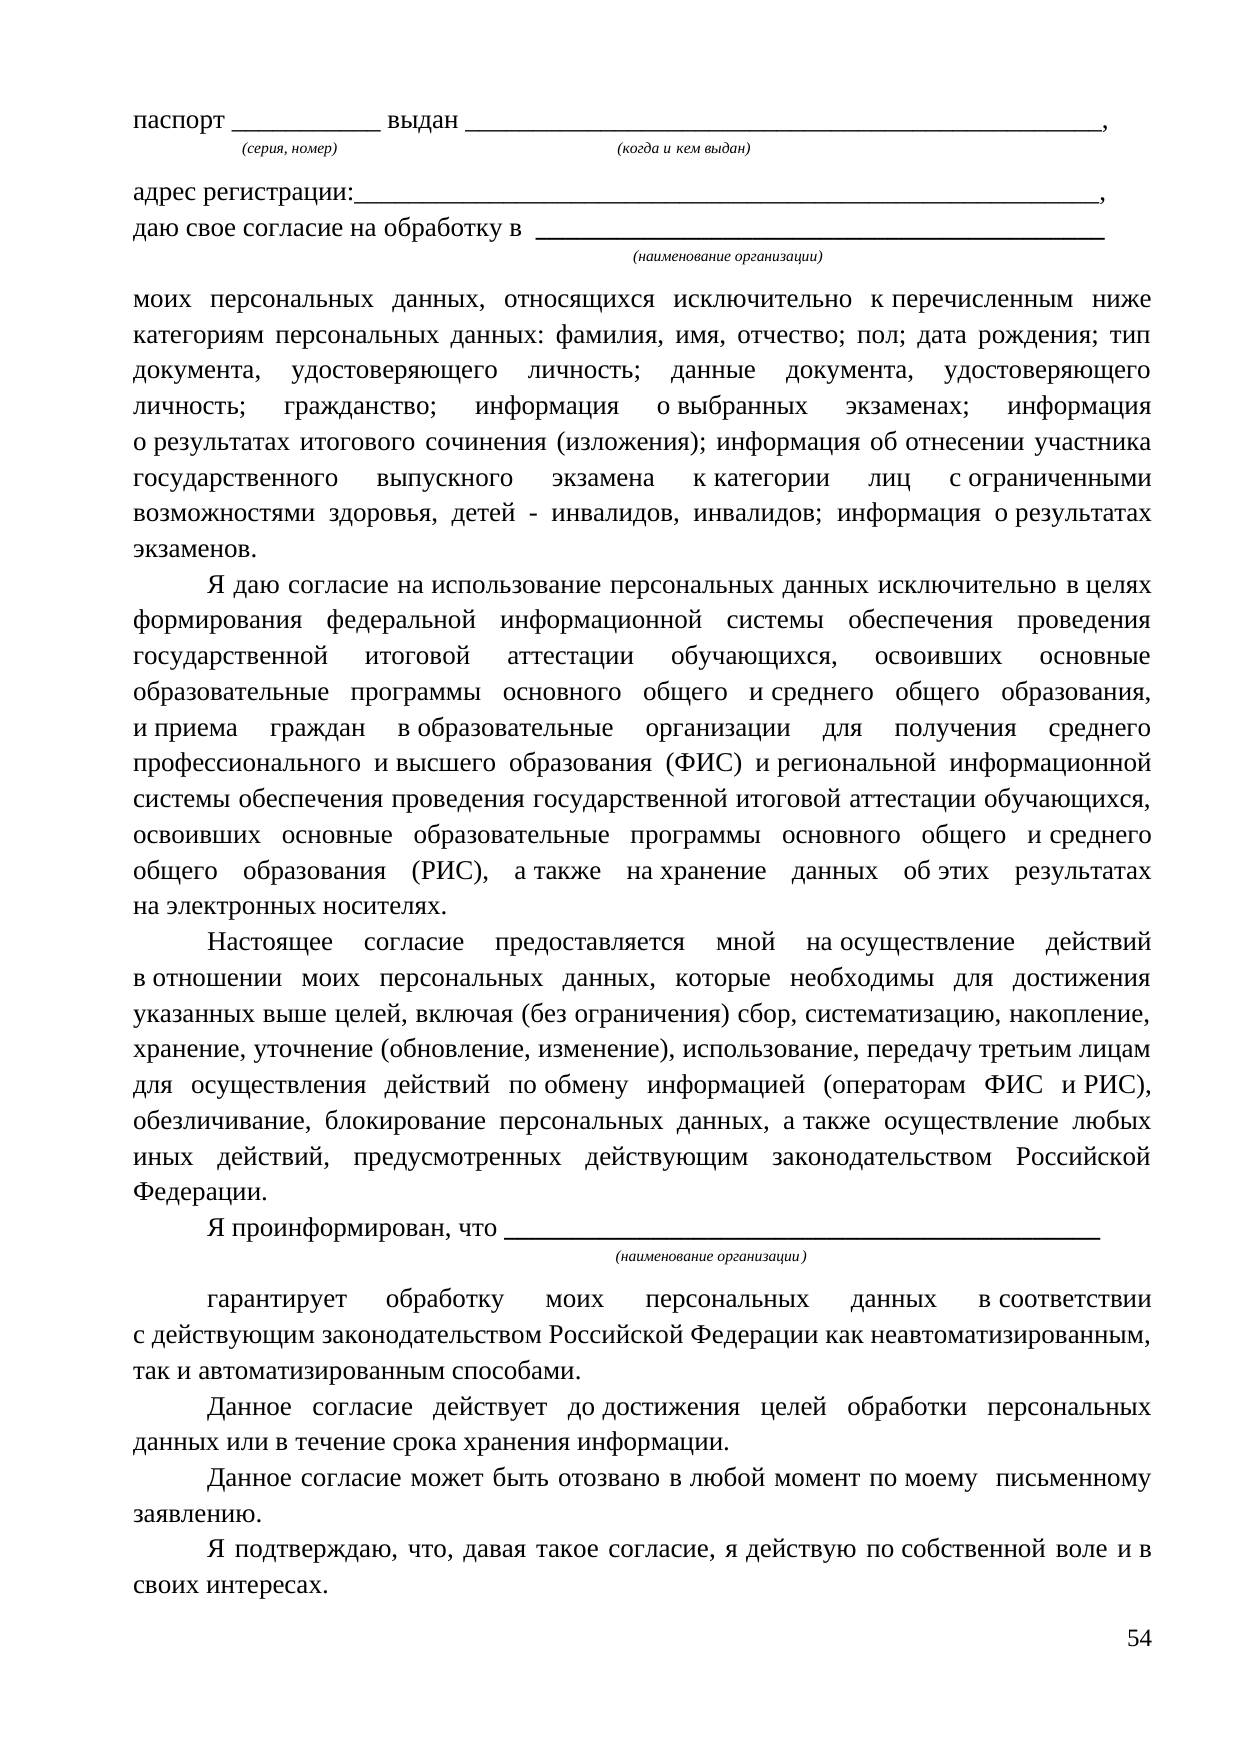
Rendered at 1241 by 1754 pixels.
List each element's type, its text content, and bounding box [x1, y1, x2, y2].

text Я даю согласие на использование персональных данных исключительно в целях формирования федеральной информационной системы обеспечения проведения государственной итоговой аттестации обучающихся, освоивших основные образовательные программы основного общего и среднего общего образования, и приема граждан в образовательные организации для получения среднего профессионального и высшего образования (ФИС) и региональной информационной системы обеспечения проведения государственной итоговой аттестации обучающихся, освоивших основные образовательные программы основного общего и среднего общего образования (РИС), а также на хранение данных об этих результатах на электронных носителях. [133, 568, 1152, 921]
text (наименование организации) [133, 1247, 1152, 1278]
text Я подтверждаю, что, давая такое согласие, я действую по собственной воле и в своих интересах. [133, 1533, 1152, 1599]
text Данное согласие действует до достижения целей обработки персональных данных или в течение срока хранения информации. [133, 1390, 1152, 1457]
text Данное согласие может быть отозвано в любой момент по моему письменному заявлению. [133, 1461, 1152, 1528]
text (наименование организации) [133, 246, 1152, 277]
text даю свое согласие на обработку в __________________________________________ [133, 211, 1152, 242]
text моих персональных данных, относящихся исключительно к перечисленным ниже категориям персональных данных: фамилия, имя, отчество; пол; дата рождения; тип документа, удостоверяющего личность; данные документа, удостоверяющего личность; гражданство; информация о выбранных экзаменах; информация о результатах итогового сочинения (изложения); информация об отнесении участника государственного выпускного экзамена к категории лиц с ограниченными возможностями здоровья, детей - инвалидов, инвалидов; информация о результатах экзаменов. [133, 282, 1152, 563]
text Я проинформирован, что ____________________________________________ [133, 1211, 1152, 1242]
text паспорт ___________ выдан _______________________________________________, [133, 103, 1152, 134]
text Настоящее согласие предоставляется мной на осуществление действий в отношении моих персональных данных, которые необходимы для достижения указанных выше целей, включая (без ограничения) сбор, систематизацию, накопление, хранение, уточнение (обновление, изменение), использование, передачу третьим лицам для осуществления действий по обмену информацией (операторам ФИС и РИС), обезличивание, блокирование персональных данных, а также осуществление любых иных действий, предусмотренных действующим законодательством Российской Федерации. [133, 925, 1152, 1206]
text (серия, номер) (когда и кем выдан) [133, 139, 1152, 170]
text гарантирует обработку моих персональных данных в соответствии с действующим законодательством Российской Федерации как неавтоматизированным, так и автоматизированным способами. [133, 1282, 1152, 1385]
text адрес регистрации:_______________________________________________________, [133, 175, 1152, 206]
